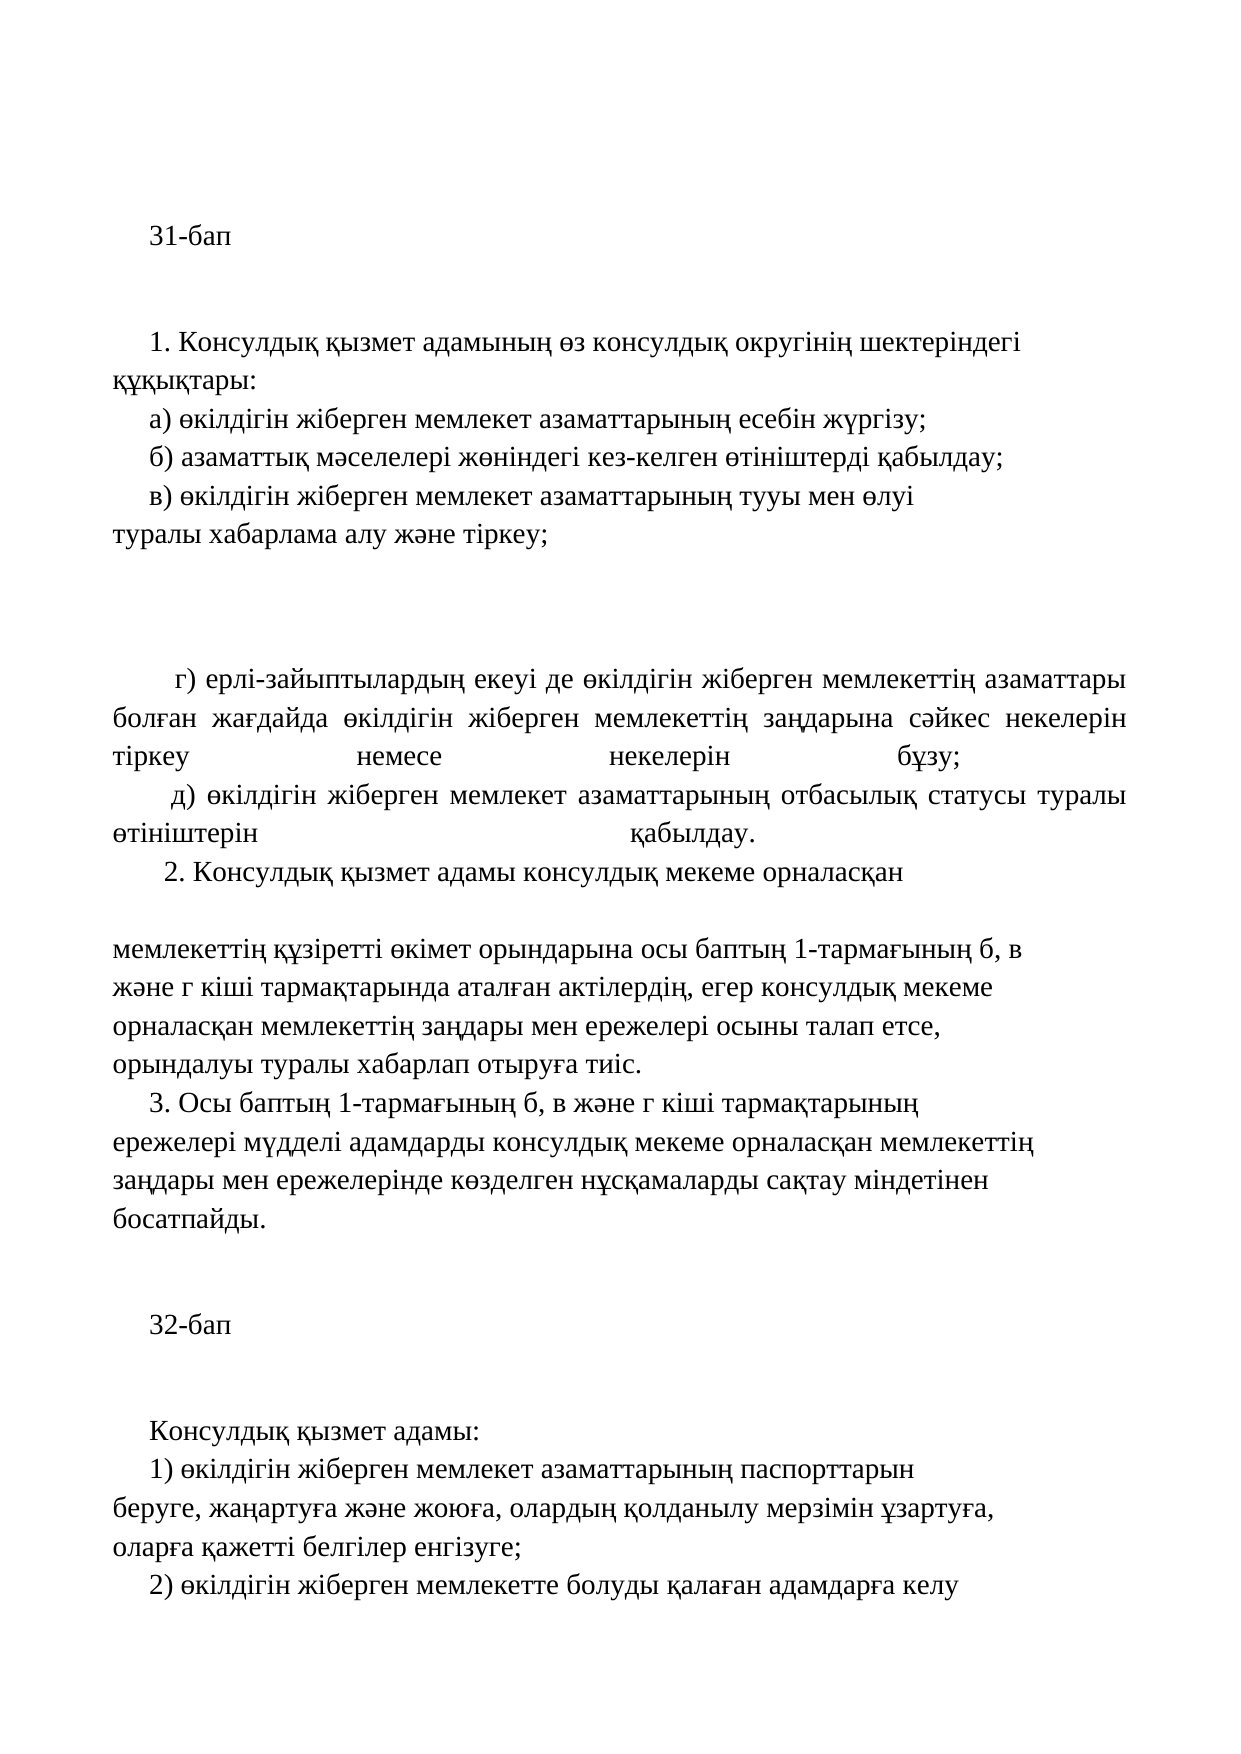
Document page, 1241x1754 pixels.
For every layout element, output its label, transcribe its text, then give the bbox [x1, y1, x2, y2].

text 2) өкiлдiгiн жiберген мемлекетте болуды қалаған адамдарға келу [112, 1567, 1128, 1601]
text беруге, жаңартуға және жоюға, олардың қолданылу мерзiмiн ұзартуға, [112, 1490, 1128, 1524]
text туралы хабарлама алу және тiркеу; [112, 516, 1128, 550]
text мемлекеттiң құзiреттi өкiмет орындарына осы баптың 1-тармағының б, в [112, 931, 1128, 964]
text 1. Консулдық қызмет адамының өз консулдық округiнiң шектерiндегi [112, 324, 1128, 357]
text Консулдық қызмет адамы: [112, 1413, 1128, 1447]
text 3. Осы баптың 1-тармағының б, в және г кiшi тармақтарының [112, 1085, 1128, 1119]
text в) өкiлдiгiн жiберген мемлекет азаматтарының тууы мен өлуi [112, 478, 1128, 511]
text г) ерлi-зайыптылардың екеуi де өкiлдiгiн жiберген мемлекеттiң азаматтары болған жағдайда өкiлдiгiн жiберген мемлекеттiң заңдарына сәйкес некелерiн тiркеу немесе некелерiн бұзу; д) өкiлдiгiн жiберген мемлекет азаматтарының отбасылық статусы туралы өтiнiштерiн қабылдау. 2. Консулдық қызмет адамы консулдық мекеме орналасқан [112, 623, 1128, 887]
text заңдары мен ережелерiнде көзделген нұсқамаларды сақтау мiндетiнен [112, 1162, 1128, 1196]
text босатпайды. [112, 1201, 1128, 1234]
text б) азаматтық мәселелерi жөнiндегi кез-келген өтiнiштердi қабылдау; [112, 439, 1128, 473]
text орналасқан мемлекеттiң заңдары мен ережелерi осыны талап етсе, [112, 1008, 1128, 1042]
text ережелерi мүдделi адамдарды консулдық мекеме орналасқан мемлекеттiң [112, 1124, 1128, 1157]
text 1) өкiлдiгiн жiберген мемлекет азаматтарының паспорттарын [112, 1452, 1128, 1485]
text орындалуы туралы хабарлап отыруға тиiс. [112, 1047, 1128, 1080]
text құқықтары: [112, 362, 1128, 396]
text және г кiшi тармақтарында аталған актiлердiң, егер консулдық мекеме [112, 969, 1128, 1003]
text 32-бап [112, 1307, 1128, 1340]
text 31-бап [112, 218, 1128, 251]
text а) өкiлдiгiн жiберген мемлекет азаматтарының есебiн жүргiзу; [112, 401, 1128, 434]
text оларға қажеттi белгiлер енгiзуге; [112, 1529, 1128, 1562]
